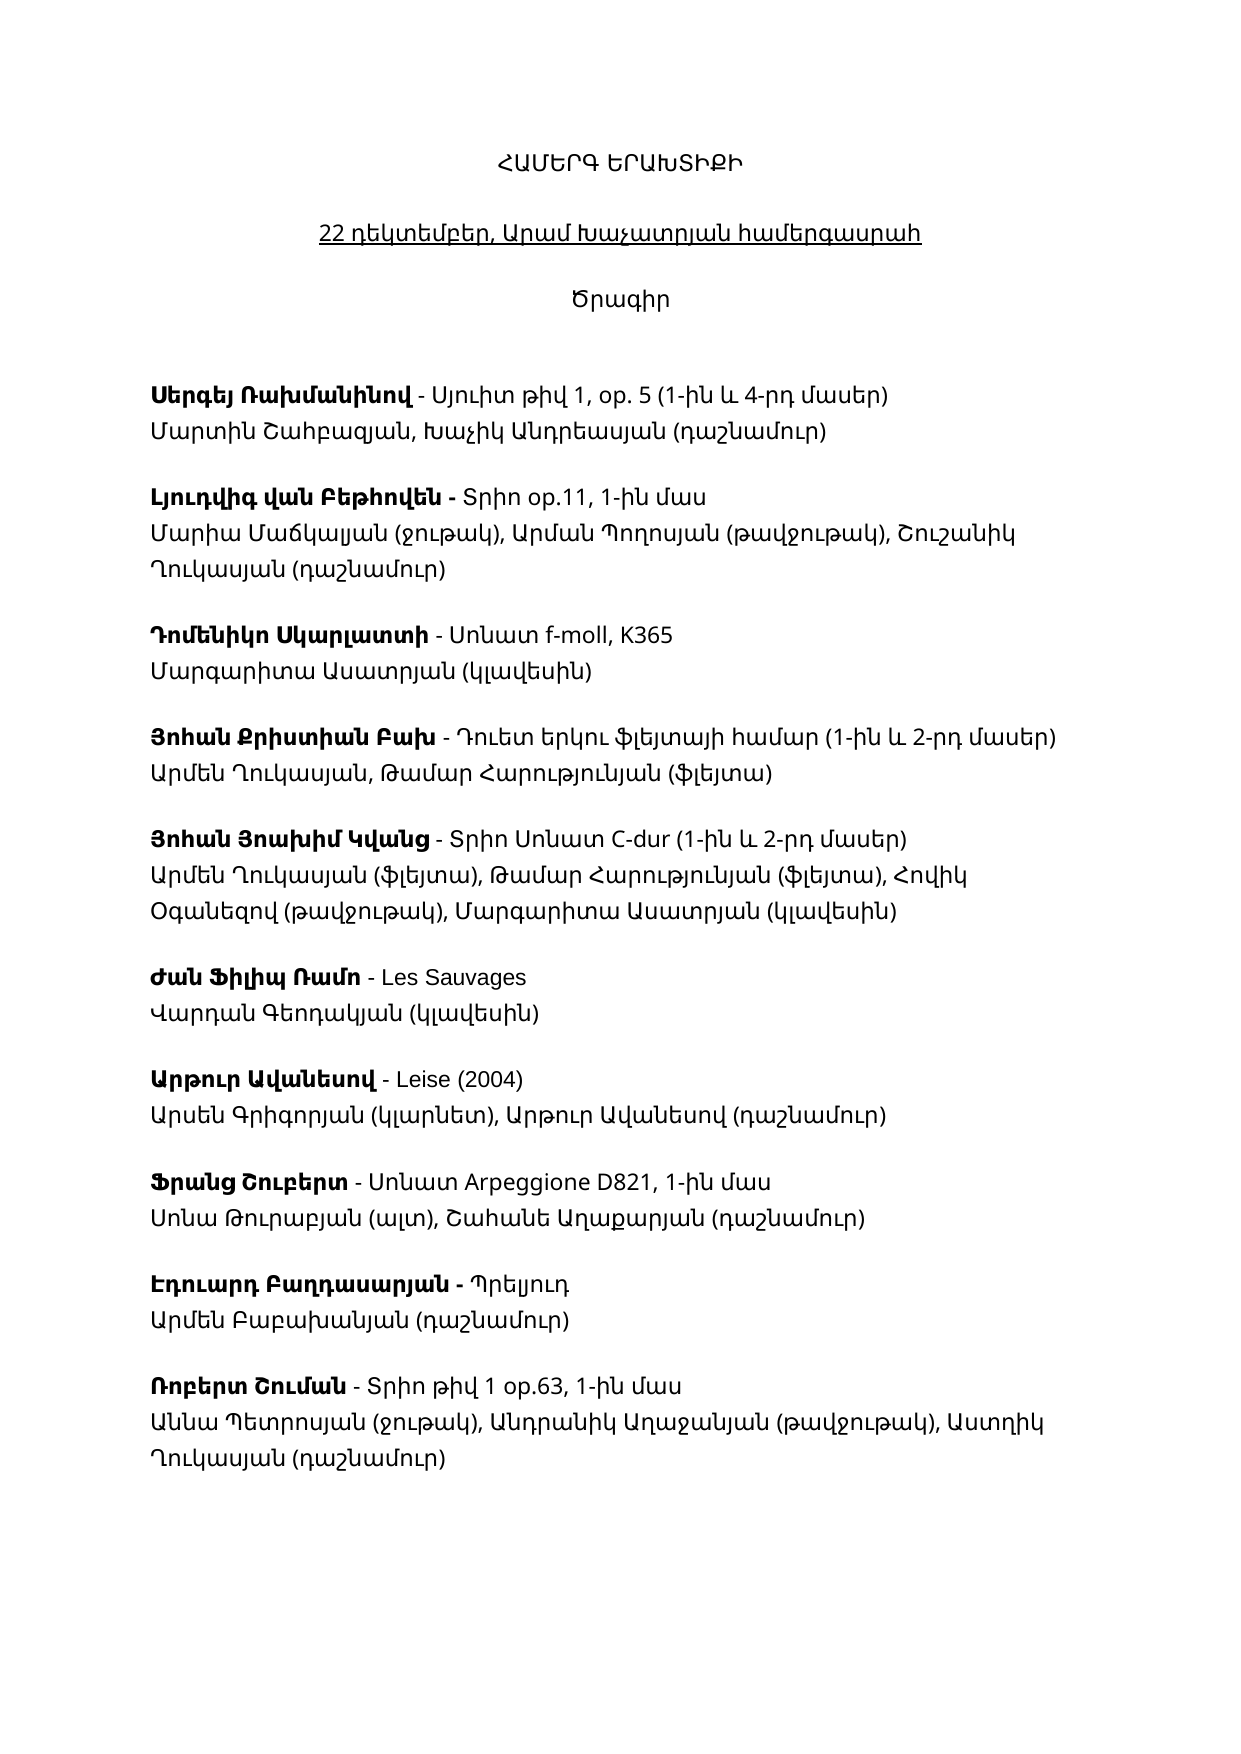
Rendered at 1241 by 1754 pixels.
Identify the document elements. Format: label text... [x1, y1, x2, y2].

text Ռոբերտ Շուման - Տրիո թիվ 1 op.63, 1-ին մաս [150, 1370, 1090, 1401]
text Արսեն Գրիգորյան (կլարնետ), Արթուր Ավանեսով (դաշնամուր) [150, 1099, 1090, 1131]
text Լյուդվիգ վան Բեթհովեն - Տրիո op.11, 1-ին մաս [150, 481, 1090, 512]
text Յոհան Քրիստիան Բախ - Դուետ երկու ֆլեյտայի համար (1-ին և 2-րդ մասեր) [150, 721, 1090, 752]
text Էդուարդ Բաղդասարյան - Պրելյուդ [150, 1268, 1090, 1299]
text Աննա Պետրոսյան (ջութակ), Անդրանիկ Աղաջանյան (թավջութակ), Աստղիկ Ղուկասյան (դաշնամուր) [150, 1406, 1090, 1473]
text Մարիա Մաճկալյան (ջութակ), Արման Պողոսյան (թավջութակ), Շուշանիկ Ղուկասյան (դաշնամուր) [150, 517, 1090, 584]
text 22 դեկտեմբեր, Արամ Խաչատրյան համերգասրահ [150, 217, 1090, 248]
text Յոհան Յոախիմ Կվանց - Տրիո Սոնատ C-dur (1-ին և 2-րդ մասեր) [150, 823, 1090, 854]
text Սերգեյ Ռախմանինով - Սյուիտ թիվ 1, op. 5 (1-ին և 4-րդ մասեր) [150, 379, 1090, 410]
text Արմեն Բաբախանյան (դաշնամուր) [150, 1303, 1090, 1335]
text Արմեն Ղուկասյան (ֆլեյտա), Թամար Հարությունյան (ֆլեյտա), Հովիկ Օգանեզով (թավջութակ), Մարգարիտա Ասատրյան (կլավեսին) [150, 859, 1090, 926]
text ՀԱՄԵՐԳ ԵՐԱԽՏԻՔԻ [150, 150, 1090, 177]
text Վարդան Գեոդակյան (կլավեսին) [150, 997, 1090, 1028]
text Արթուր Ավանեսով - Leise (2004) [150, 1063, 1090, 1095]
text Մարգարիտա Ասատրյան (կլավեսին) [150, 655, 1090, 686]
text Ֆրանց Շուբերտ - Սոնատ Arpeggione D821, 1-ին մաս [150, 1166, 1090, 1197]
text Սոնա Թուրաբյան (ալտ), Շահանե Աղաքարյան (դաշնամուր) [150, 1201, 1090, 1233]
text Մարտին Շահբազյան, Խաչիկ Անդրեասյան (դաշնամուր) [150, 415, 1090, 446]
text Ժան Ֆիլիպ Ռամո - Les Sauvages [150, 961, 1090, 993]
text Դոմենիկո Սկարլատտի - Սոնատ f-moll, K365 [150, 619, 1090, 650]
text Ծրագիր [150, 283, 1090, 314]
text Արմեն Ղուկասյան, Թամար Հարությունյան (ֆլեյտա) [150, 757, 1090, 788]
